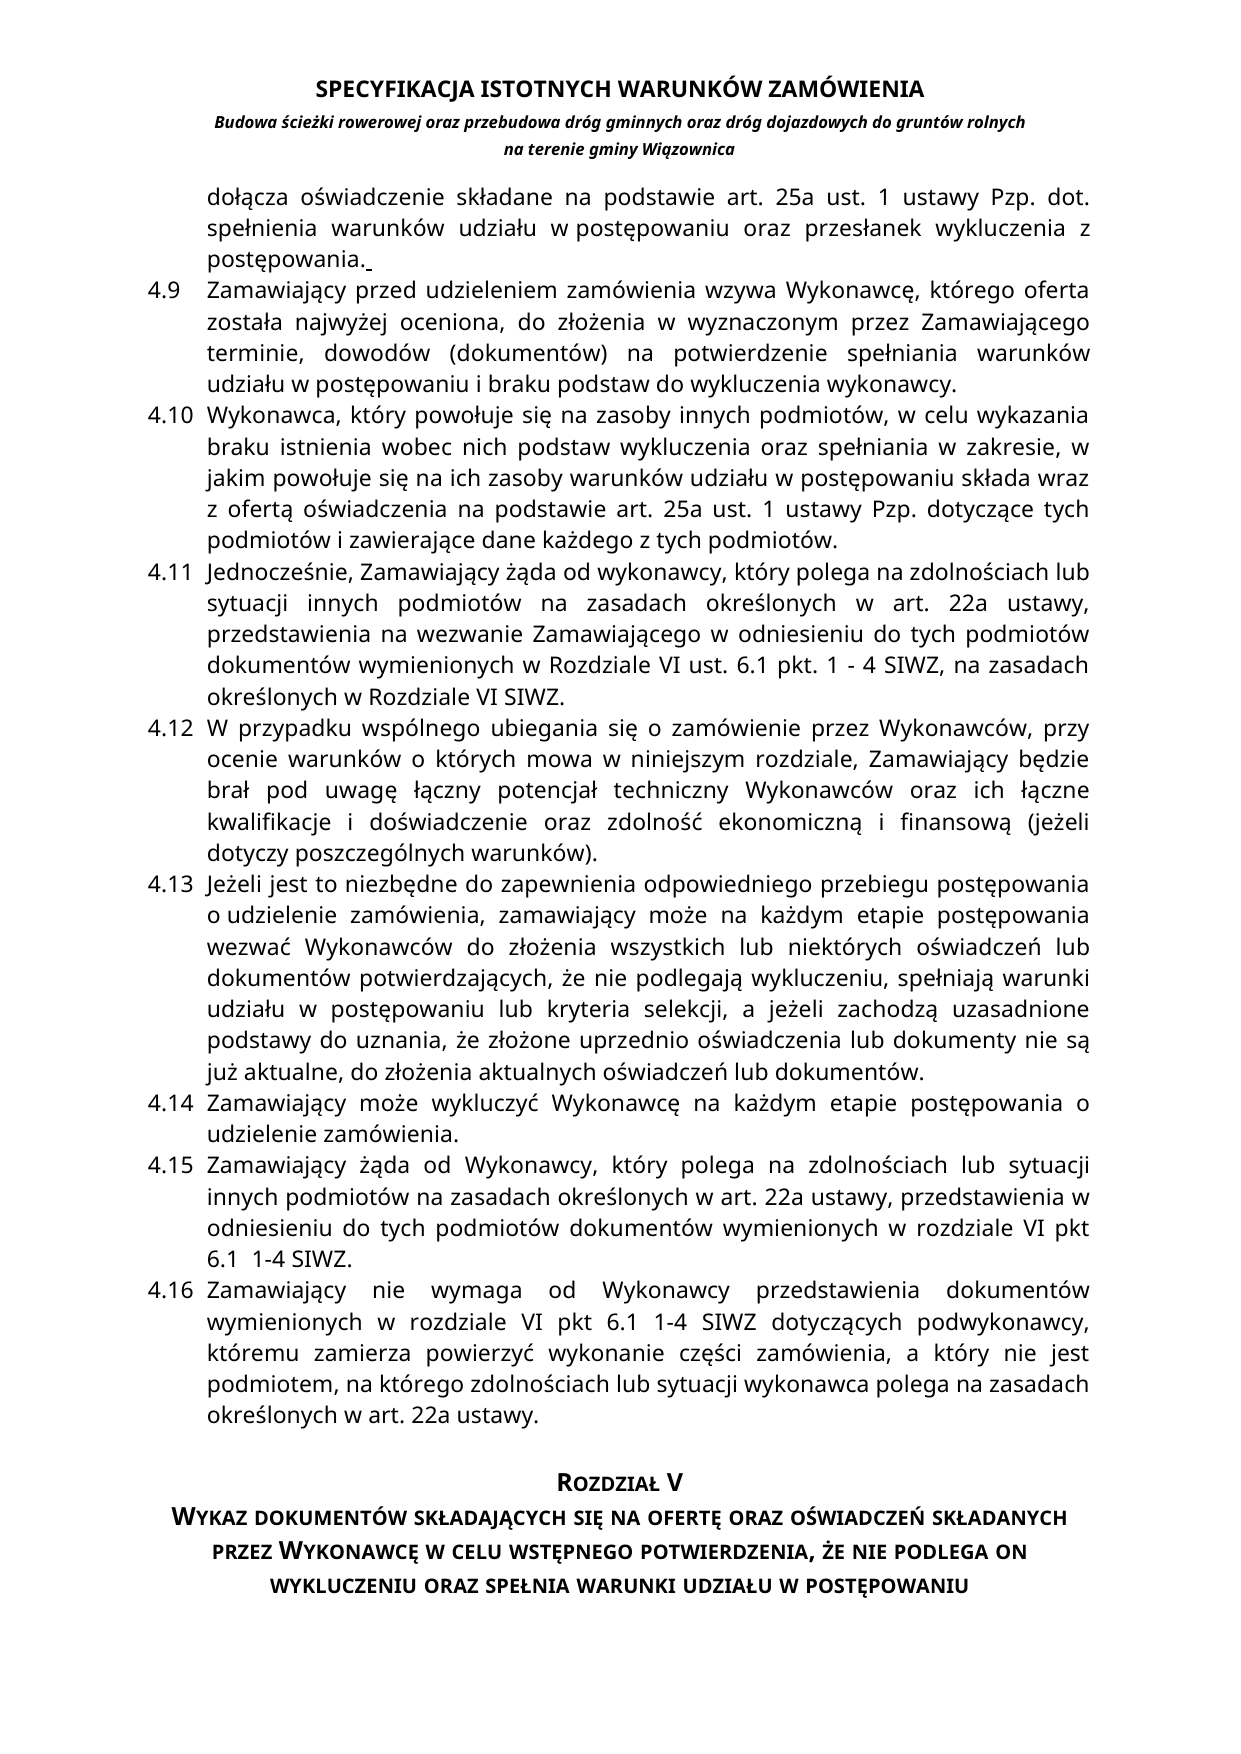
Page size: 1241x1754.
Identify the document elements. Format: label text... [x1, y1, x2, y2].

list Zamawiający przed udzieleniem zamówienia wzywa Wykonawcę, którego oferta została najwyżej oceniona, do złożenia w wyznaczonym przez Zamawiającego terminie, dowodów (dokumentów) na potwierdzenie spełniania warunków udziału w postępowaniu i braku podstaw do wykluczenia wykonawcy. [148, 274, 1091, 399]
text Rozdział V [148, 1464, 1091, 1498]
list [148, 180, 1091, 274]
list W przypadku wspólnego ubiegania się o zamówienie przez Wykonawców, przy ocenie warunków o których mowa w niniejszym rozdziale, Zamawiający będzie brał pod uwagę łączny potencjał techniczny Wykonawców oraz ich łączne kwalifikacje i doświadczenie oraz zdolność ekonomiczną i finansową (jeżeli dotyczy poszczególnych warunków). [148, 712, 1091, 868]
text Wykaz dokumentów składających się na ofertę oraz oświadczeń składanych przez Wykonawcę w celu wstępnego potwierdzenia, że nie podlega on wykluczeniu oraz spełnia warunki udziału w postępowaniu [148, 1498, 1091, 1601]
list Zamawiający żąda od Wykonawcy, który polega na zdolnościach lub sytuacji innych podmiotów na zasadach określonych w art. 22a ustawy, przedstawienia w odniesieniu do tych podmiotów dokumentów wymienionych w rozdziale VI pkt 6.1 1-4 SIWZ. [148, 1149, 1091, 1274]
list Jednocześnie, Zamawiający żąda od wykonawcy, który polega na zdolnościach lub sytuacji innych podmiotów na zasadach określonych w art. 22a ustawy, przedstawienia na wezwanie Zamawiającego w odniesieniu do tych podmiotów dokumentów wymienionych w Rozdziale VI ust. 6.1 pkt. 1 - 4 SIWZ, na zasadach określonych w Rozdziale VI SIWZ. [148, 555, 1091, 712]
list Wykonawca, który powołuje się na zasoby innych podmiotów, w celu wykazania braku istnienia wobec nich podstaw wykluczenia oraz spełniania w zakresie, w jakim powołuje się na ich zasoby warunków udziału w postępowaniu składa wraz z ofertą oświadczenia na podstawie art. 25a ust. 1 ustawy Pzp. dotyczące tych podmiotów i zawierające dane każdego z tych podmiotów. [148, 399, 1091, 555]
list Zamawiający nie wymaga od Wykonawcy przedstawienia dokumentów wymienionych w rozdziale VI pkt 6.1 1-4 SIWZ dotyczących podwykonawcy, któremu zamierza powierzyć wykonanie części zamówienia, a który nie jest podmiotem, na którego zdolnościach lub sytuacji wykonawca polega na zasadach określonych w art. 22a ustawy. [148, 1274, 1091, 1430]
list Jeżeli jest to niezbędne do zapewnienia odpowiedniego przebiegu postępowania o udzielenie zamówienia, zamawiający może na każdym etapie postępowania wezwać Wykonawców do złożenia wszystkich lub niektórych oświadczeń lub dokumentów potwierdzających, że nie podlegają wykluczeniu, spełniają warunki udziału w postępowaniu lub kryteria selekcji, a jeżeli zachodzą uzasadnione podstawy do uznania, że złożone uprzednio oświadczenia lub dokumenty nie są już aktualne, do złożenia aktualnych oświadczeń lub dokumentów. [148, 868, 1091, 1087]
list Zamawiający może wykluczyć Wykonawcę na każdym etapie postępowania o udzielenie zamówienia. [148, 1087, 1091, 1149]
